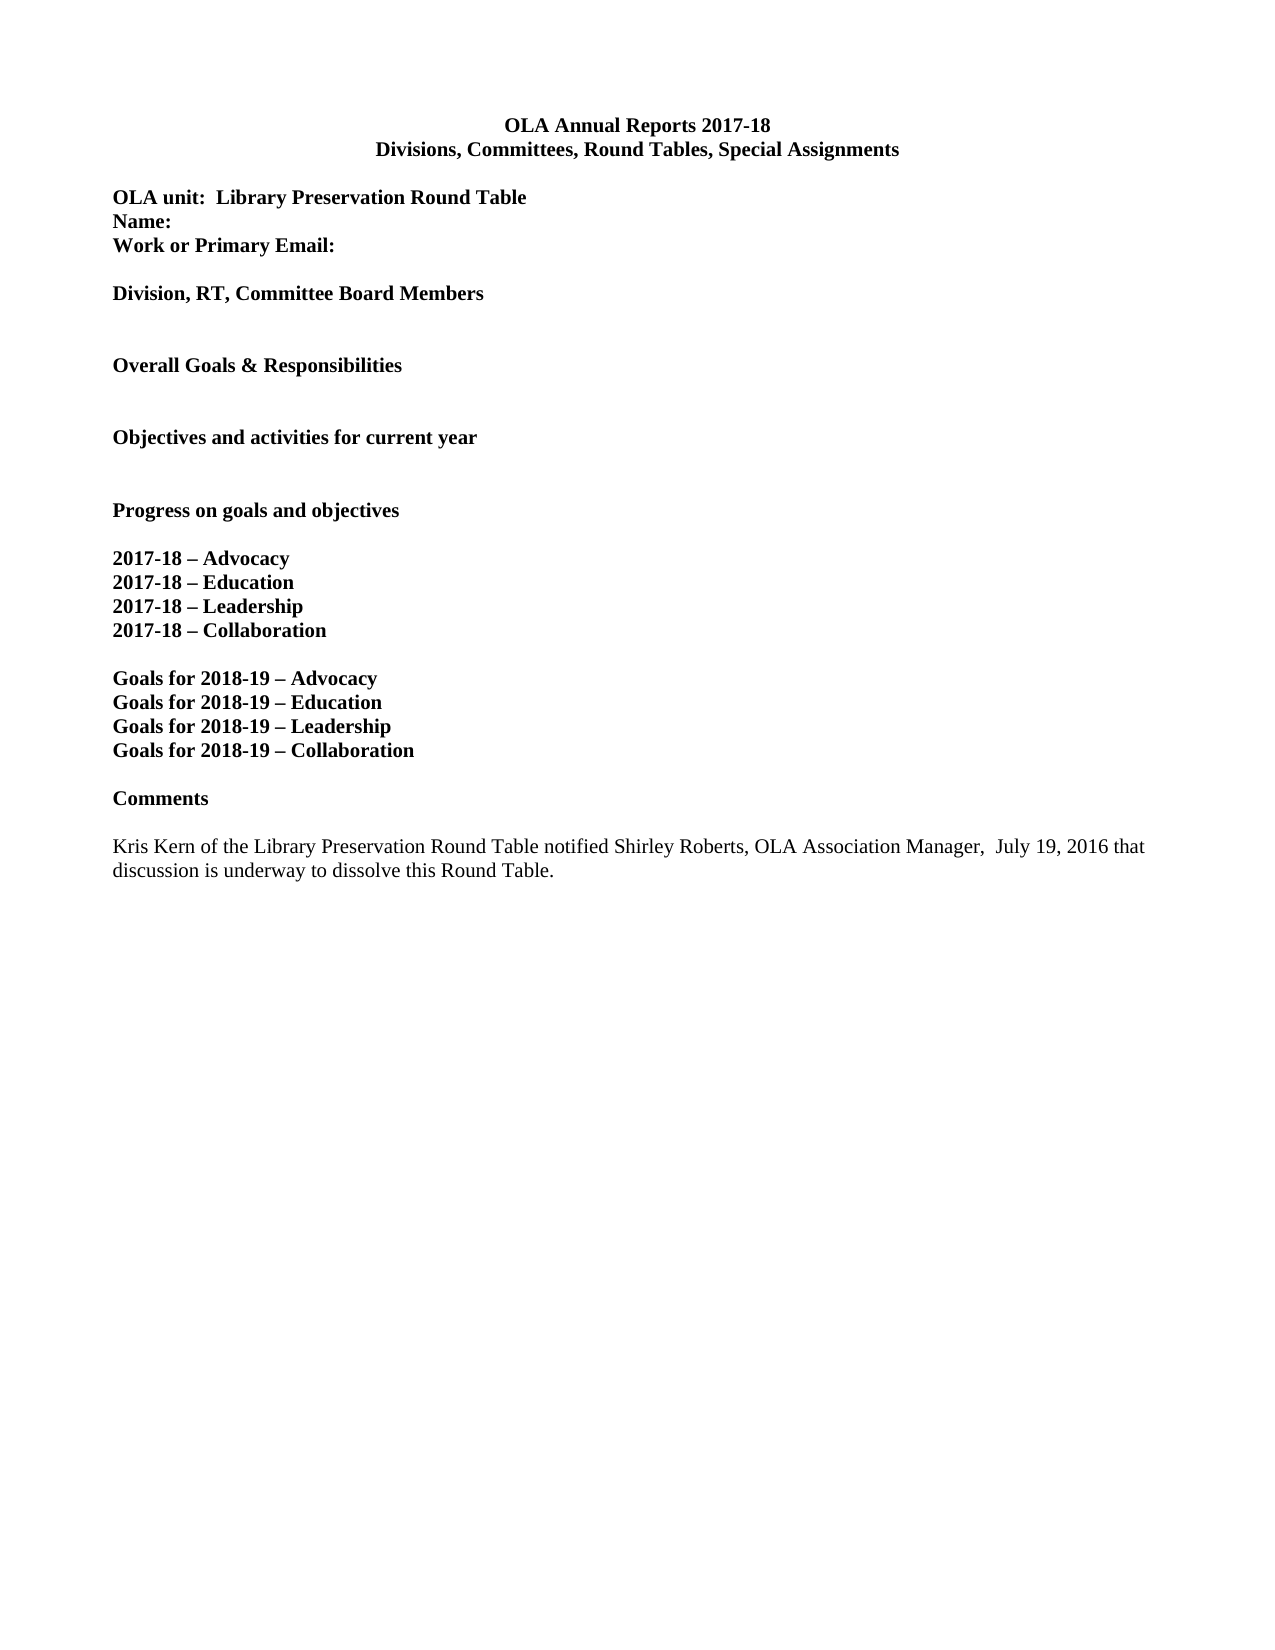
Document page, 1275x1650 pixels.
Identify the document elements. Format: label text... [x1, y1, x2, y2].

text 2017-18 – Advocacy [112, 546, 1162, 570]
text Name: [112, 209, 1162, 233]
text Division, RT, Committee Board Members [112, 257, 1162, 353]
text Divisions, Committees, Round Tables, Special Assignments [112, 137, 1162, 161]
text Objectives and activities for current year [112, 401, 1162, 473]
text Overall Goals & Responsibilities [112, 353, 1162, 401]
text Progress on goals and objectives [112, 473, 1162, 522]
text 2017-18 – Education [112, 570, 1162, 594]
text OLA Annual Reports 2017-18 [112, 112, 1162, 137]
text Goals for 2018-19 – Education [112, 690, 1162, 714]
text Kris Kern of the Library Preservation Round Table notified Shirley Roberts, OLA Association Manager, July 19, 2016 that discussion is underway to dissolve this Round Table. [112, 834, 1162, 882]
text Goals for 2018-19 – Leadership [112, 714, 1162, 738]
text Goals for 2018-19 – Advocacy [112, 666, 1162, 690]
text 2017-18 – Leadership 2017-18 – Collaboration [112, 594, 1162, 642]
text Comments [112, 786, 1162, 810]
text OLA unit: Library Preservation Round Table [112, 161, 1162, 209]
text Goals for 2018-19 – Collaboration [112, 738, 1162, 762]
text Work or Primary Email: [112, 233, 1162, 257]
